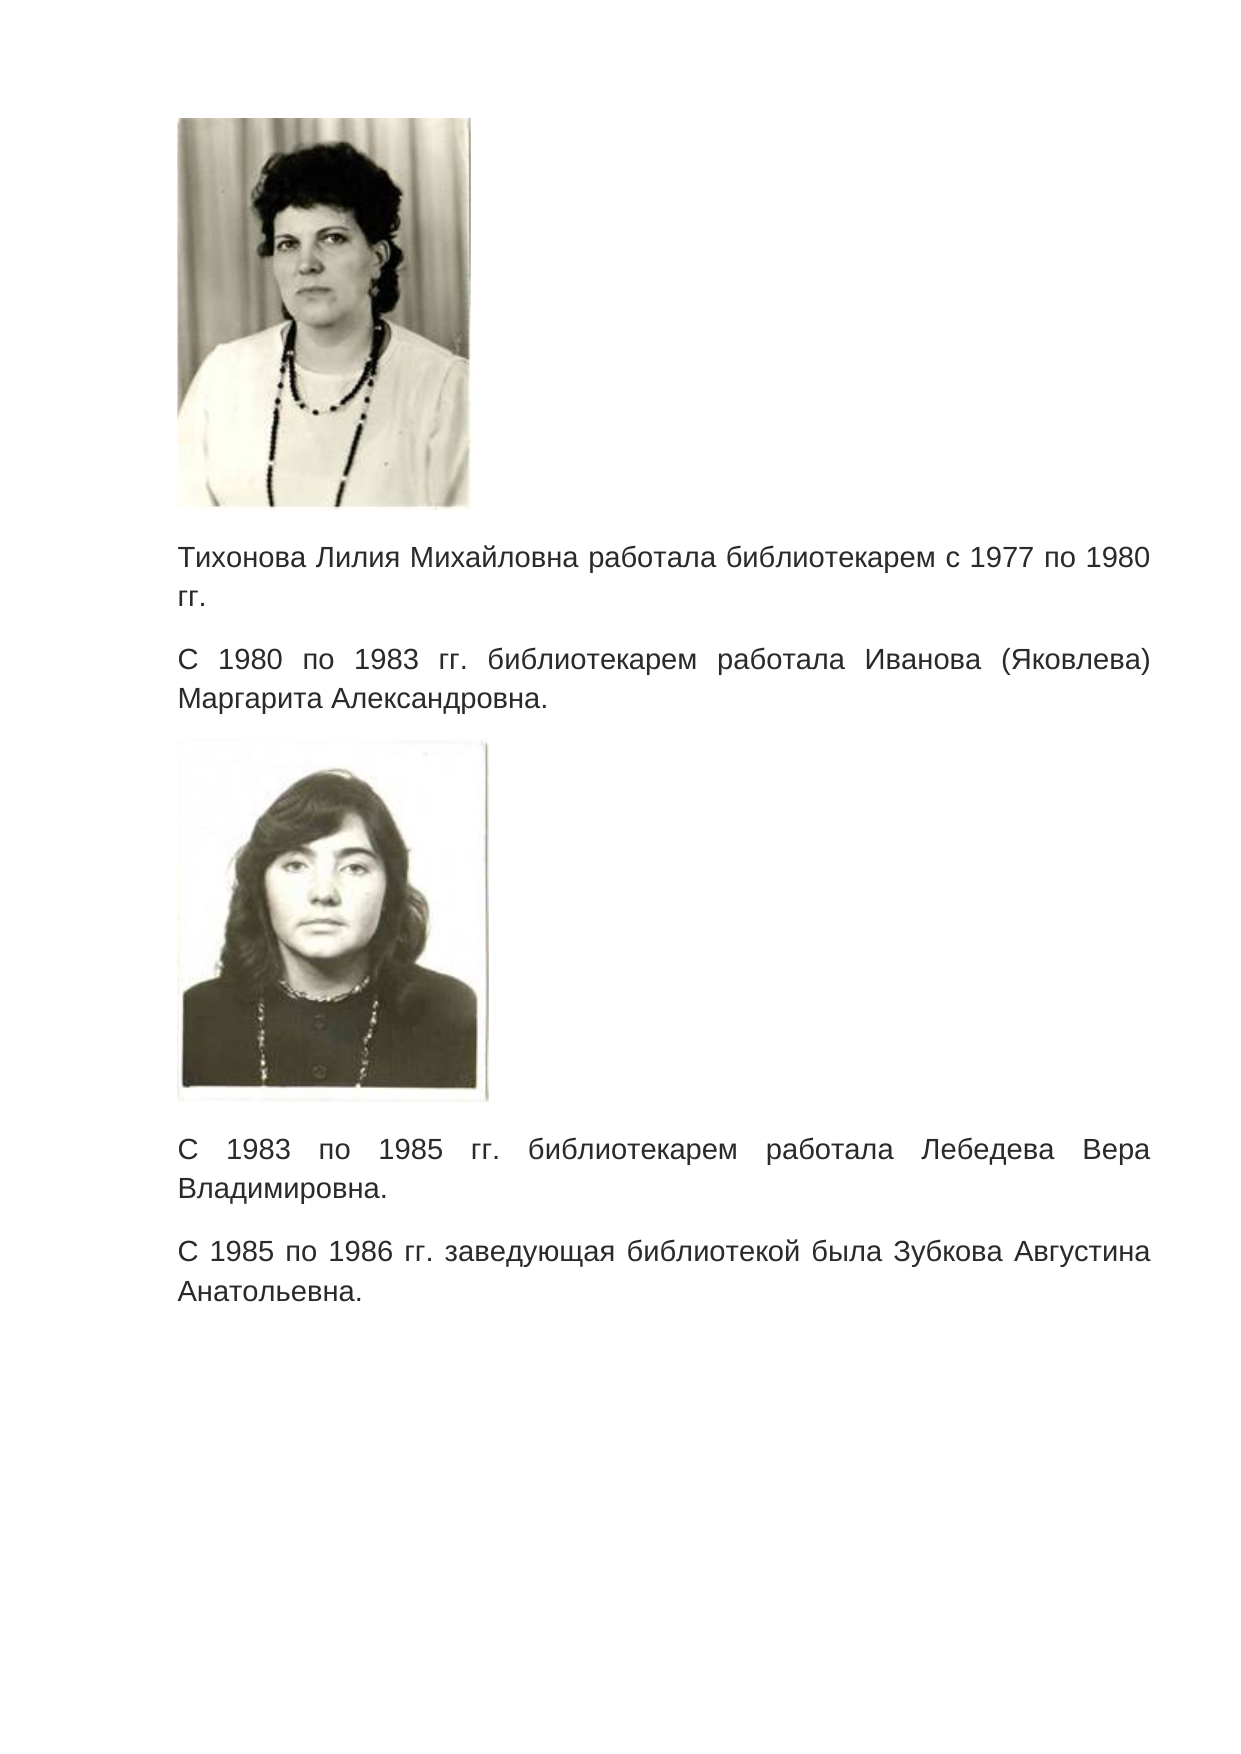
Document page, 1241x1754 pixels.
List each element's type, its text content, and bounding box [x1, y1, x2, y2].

picture [177, 739, 489, 1102]
text Тихонова Лилия Михайловна работала библиотекарем с 1977 по 1980 гг. [177, 534, 1152, 612]
picture [177, 118, 471, 510]
text С 1980 по 1983 гг. библиотекарем работала Иванова (Яковлева) Маргарита Александровна. [177, 637, 1152, 715]
text С 1985 по 1986 гг. заведующая библиотекой была Зубкова Августина Анатольевна. [177, 1229, 1152, 1307]
text С 1983 по 1985 гг. библиотекарем работала Лебедева Вера Владимировна. [177, 1126, 1152, 1204]
